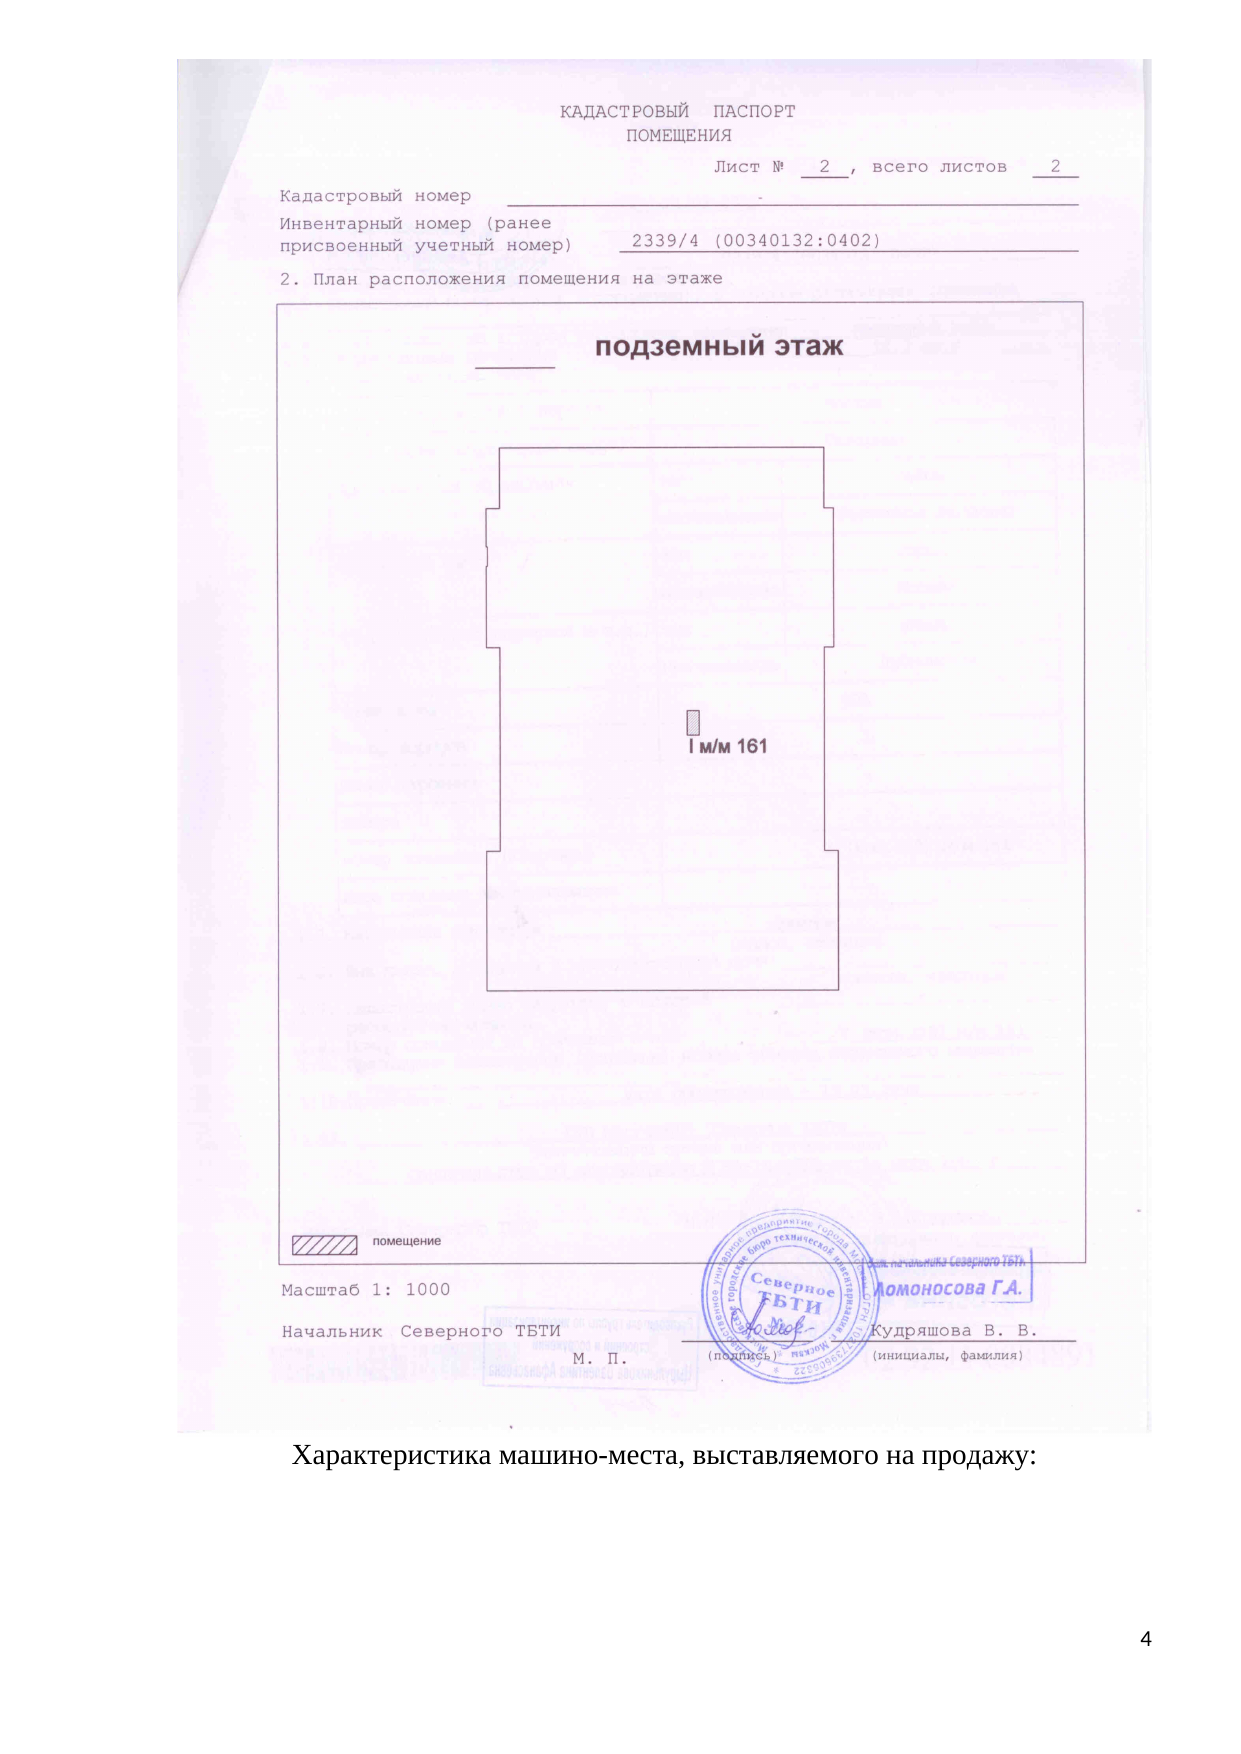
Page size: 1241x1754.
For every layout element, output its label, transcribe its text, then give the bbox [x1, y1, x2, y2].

text Характеристика машино-места, выставляемого на продажу: [177, 1437, 1152, 1471]
picture [177, 59, 1152, 1437]
